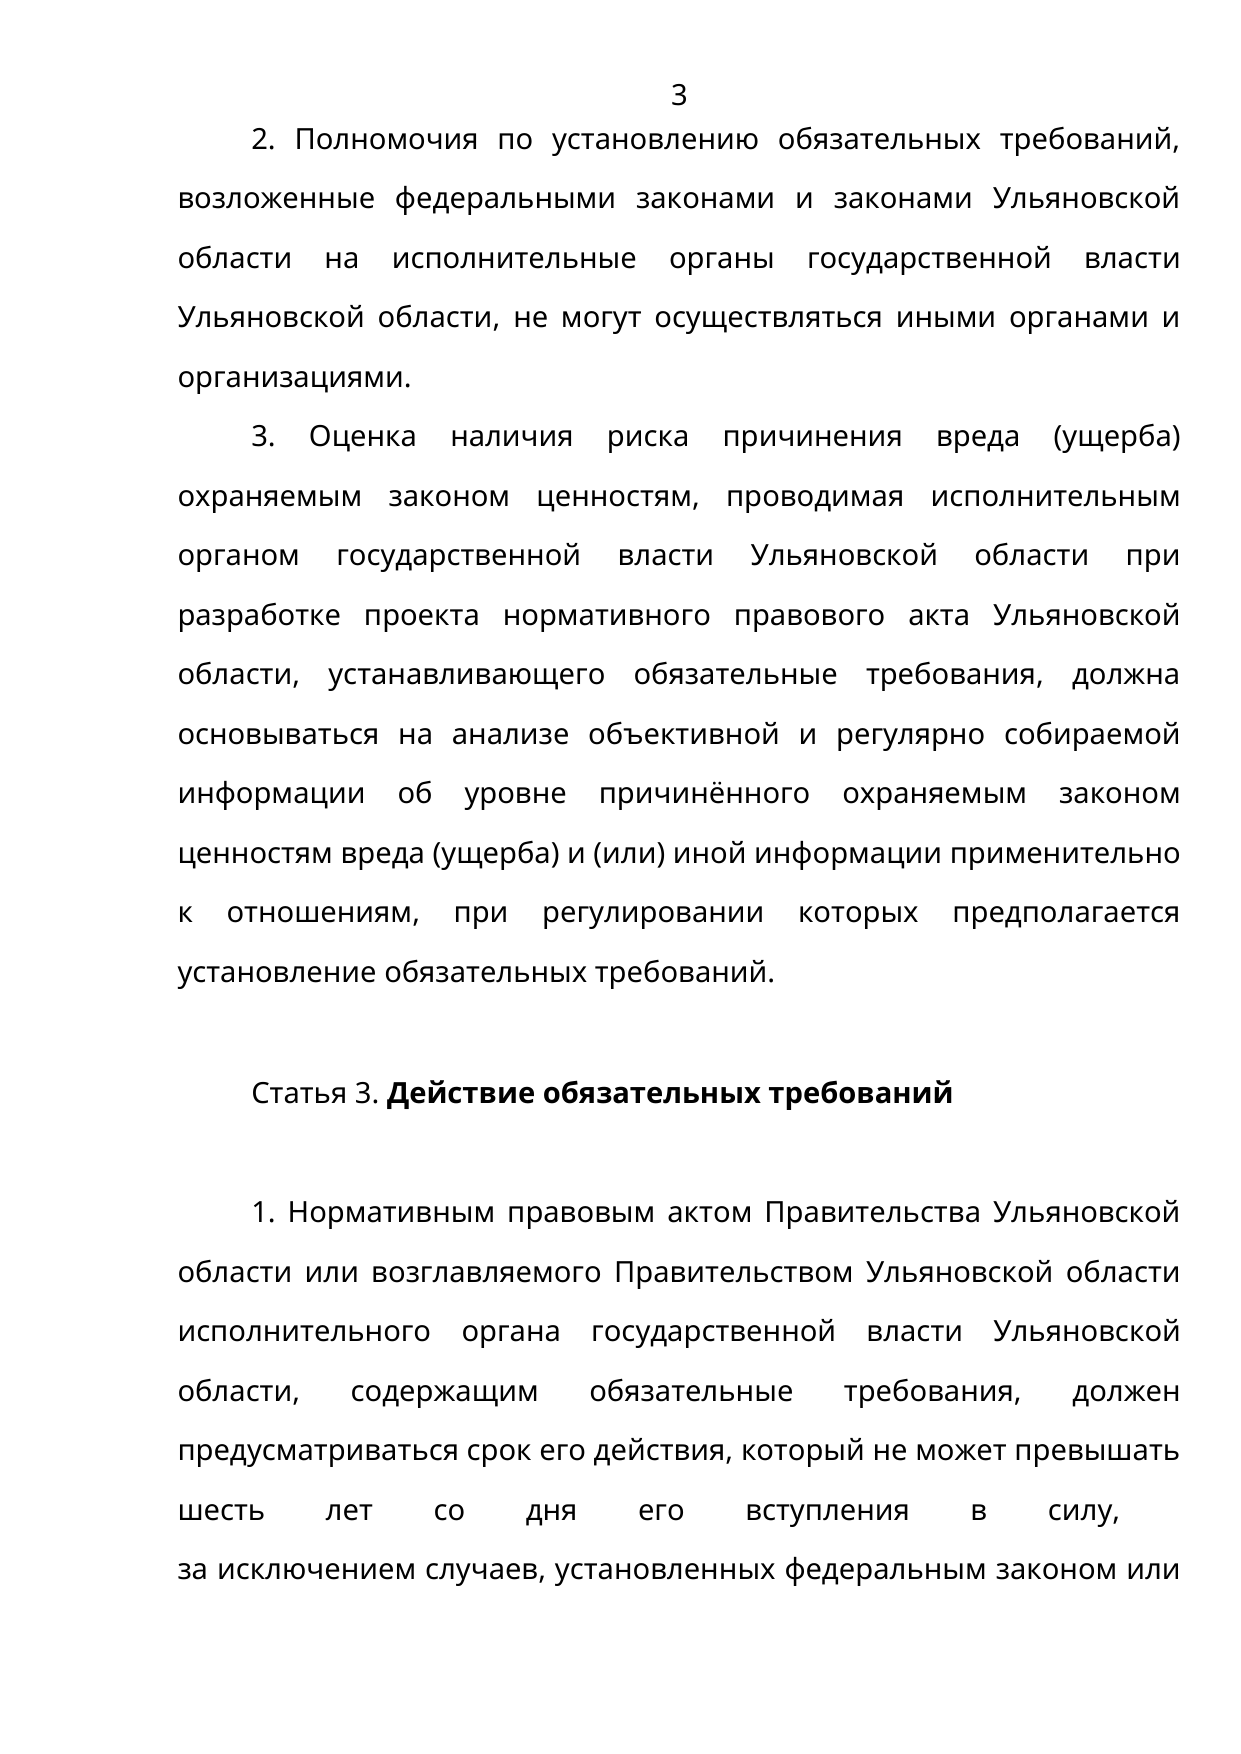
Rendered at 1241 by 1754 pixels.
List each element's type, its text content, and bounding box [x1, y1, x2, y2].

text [177, 1192, 1181, 1588]
text 2. Полномочия по установлению обязательных требований, возложенные федеральными законами и законами Ульяновской области на исполнительные органы государственной власти Ульяновской области, не могут осуществляться иными органами и организациями. [177, 118, 1181, 396]
text 3. Оценка наличия риска причинения вреда (ущерба) охраняемым законом ценностям, проводимая исполнительным органом государственной власти Ульяновской области при разработке проекта нормативного правового акта Ульяновской области, устанавливающего обязательные требования, должна основываться на анализе объективной и регулярно собираемой информации об уровне причинённого охраняемым законом ценностям вреда (ущерба) и (или) иной информации применительно к отношениям, при регулировании которых предполагается установление обязательных требований. [177, 416, 1181, 991]
text Статья 3. Действие обязательных требований [177, 1073, 1181, 1112]
